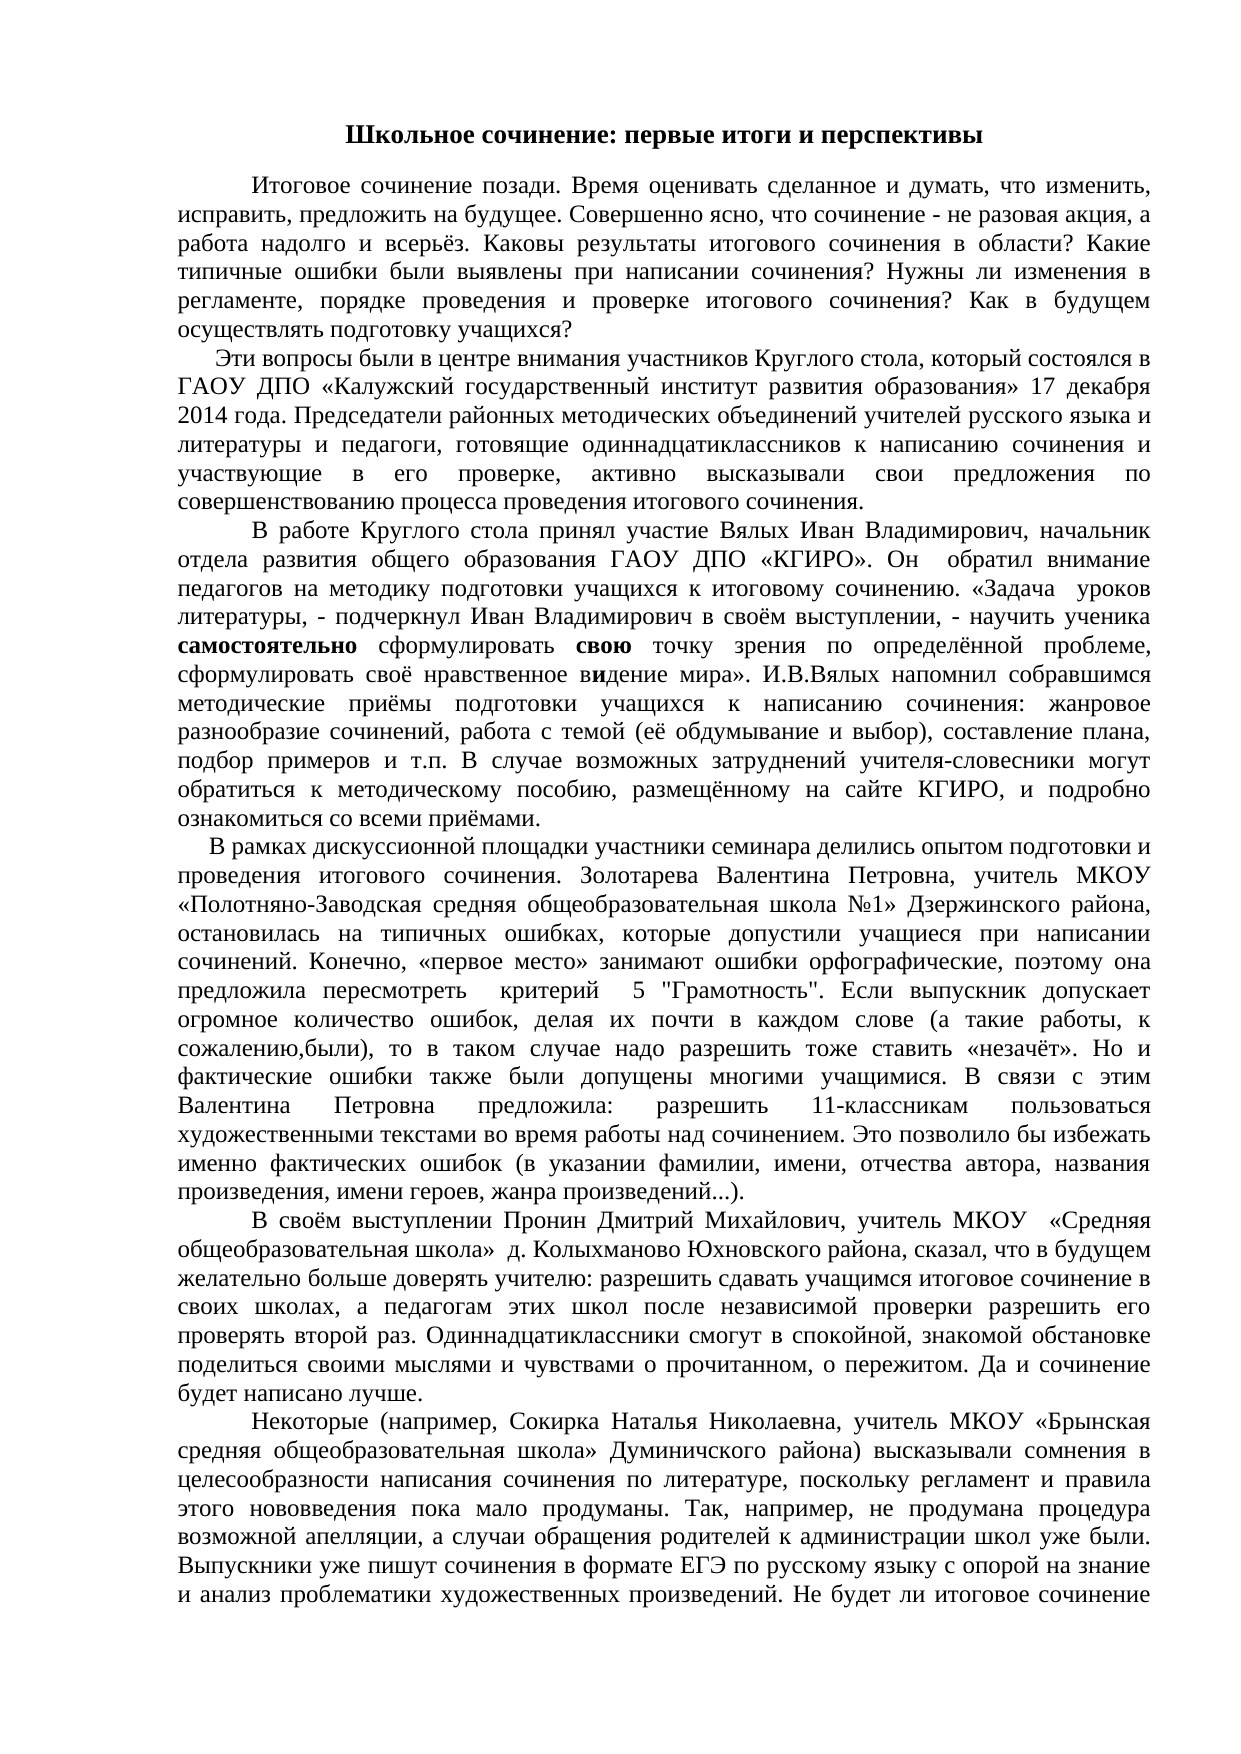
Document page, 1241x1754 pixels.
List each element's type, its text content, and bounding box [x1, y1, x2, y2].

text В своём выступлении Пронин Дмитрий Михайлович, учитель МКОУ «Средняя общеобразовательная школа» д. Колыхманово Юхновского района, сказал, что в будущем желательно больше доверять учителю: разрешить сдавать учащимся итоговое сочинение в своих школах, а педагогам этих школ после независимой проверки разрешить его проверять второй раз. Одиннадцатиклассники смогут в спокойной, знакомой обстановке поделиться своими мыслями и чувствами о прочитанном, о пережитом. Да и сочинение будет написано лучше. [177, 1205, 1152, 1406]
text В рамках дискуссионной площадки участники семинара делились опытом подготовки и проведения итогового сочинения. Золотарева Валентина Петровна, учитель МКОУ «Полотняно-Заводская средняя общеобразовательная школа №1» Дзержинского района, остановилась на типичных ошибках, которые допустили учащиеся при написании сочинений. Конечно, «первое место» занимают ошибки орфографические, поэтому она предложила пересмотреть критерий 5 "Грамотность". Если выпускник допускает огромное количество ошибок, делая их почти в каждом слове (а такие работы, к сожалению,были), то в таком случае надо разрешить тоже ставить «незачёт». Но и фактические ошибки также были допущены многими учащимися. В связи с этим Валентина Петровна предложила: разрешить 11-классникам пользоваться художественными текстами во время работы над сочинением. Это позволило бы избежать именно фактических ошибок (в указании фамилии, имени, отчества автора, названия произведения, имени героев, жанра произведений...). [177, 831, 1152, 1205]
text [177, 1406, 1152, 1608]
text В работе Круглого стола принял участие Вялых Иван Владимирович, начальник отдела развития общего образования ГАОУ ДПО «КГИРО». Он обратил внимание педагогов на методику подготовки учащихся к итоговому сочинению. «Задача уроков литературы, - подчеркнул Иван Владимирович в своём выступлении, - научить ученика самостоятельно сформулировать свою точку зрения по определённой проблеме, сформулировать своё нравственное видение мира». И.В.Вялых напомнил собравшимся методические приёмы подготовки учащихся к написанию сочинения: жанровое разнообразие сочинений, работа с темой (её обдумывание и выбор), составление плана, подбор примеров и т.п. В случае возможных затруднений учителя-словесники могут обратиться к методическому пособию, размещённому на сайте КГИРО, и подробно ознакомиться со всеми приёмами. [177, 515, 1152, 831]
text Эти вопросы были в центре внимания участников Круглого стола, который состоялся в ГАОУ ДПО «Калужский государственный институт развития образования» 17 декабря 2014 года. Председатели районных методических объединений учителей русского языка и литературы и педагоги, готовящие одиннадцатиклассников к написанию сочинения и участвующие в его проверке, активно высказывали свои предложения по совершенствованию процесса проведения итогового сочинения. [177, 343, 1152, 515]
text Школьное сочинение: первые итоги и перспективы [177, 118, 1152, 149]
text Итоговое сочинение позади. Время оценивать сделанное и думать, что изменить, исправить, предложить на будущее. Совершенно ясно, что сочинение - не разовая акция, а работа надолго и всерьёз. Каковы результаты итогового сочинения в области? Какие типичные ошибки были выявлены при написании сочинения? Нужны ли изменения в регламенте, порядке проведения и проверке итогового сочинения? Как в будущем осуществлять подготовку учащихся? [177, 170, 1152, 343]
